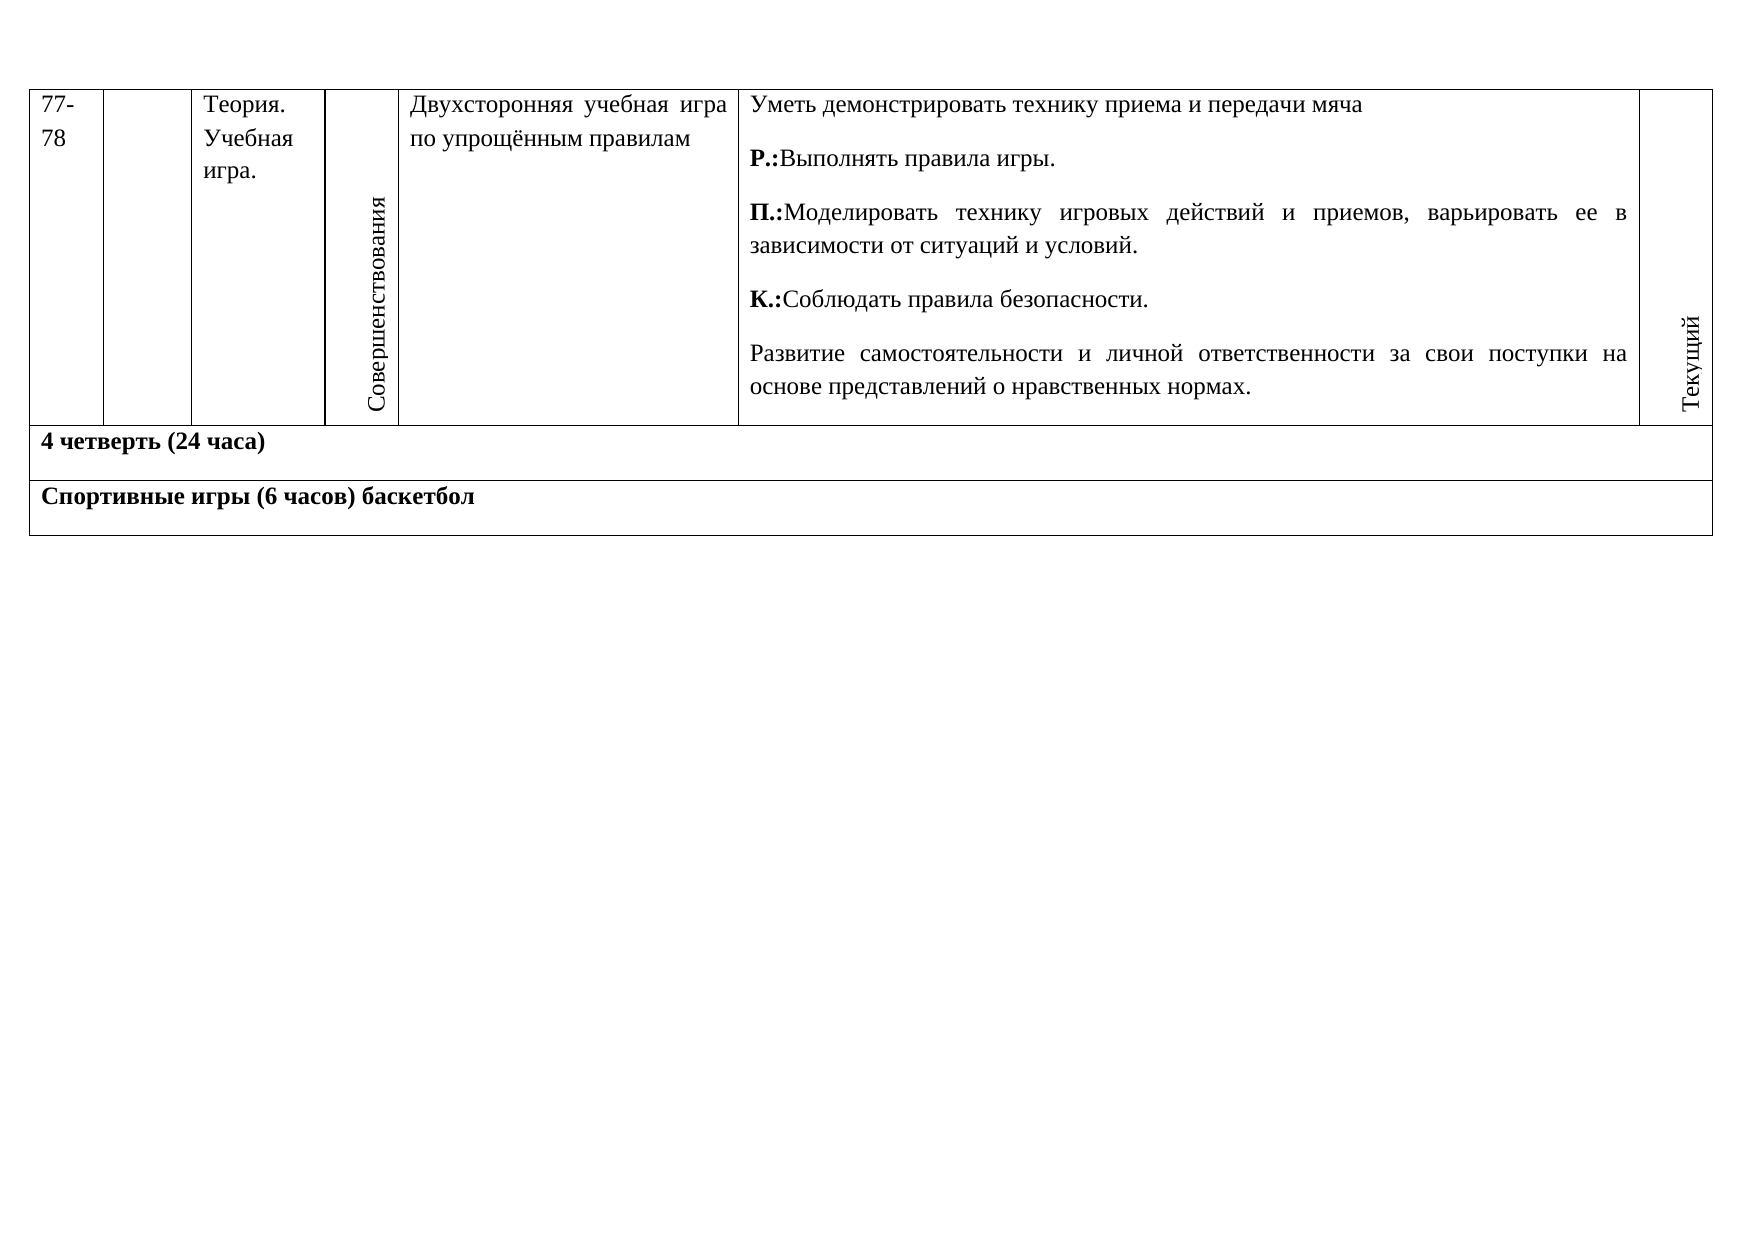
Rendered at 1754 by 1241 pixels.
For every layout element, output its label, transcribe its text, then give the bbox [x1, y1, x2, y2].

table_cell Уметь демонстрировать технику приема и передачи мяча Р.:Выполнять правила игры. П.:Моделировать технику игровых действий и приемов, варьировать ее в зависимости от ситуаций и условий. К.:Соблюдать правила безопасности. Развитие самостоятельности и личной ответственности за свои поступки на основе представлений о нравственных нормах. [739, 90, 1639, 425]
table_cell Двухсторонняя учебная игра по упрощённым правилам [399, 90, 738, 425]
table_cell Текущий [1640, 90, 1712, 425]
table_cell 4 четверть (24 часа) [30, 426, 1712, 480]
table_cell [104, 90, 191, 425]
table_cell Теория. Учебная игра. [192, 90, 324, 425]
table_cell Спортивные игры (6 часов) баскетбол [30, 481, 1712, 535]
table_cell 77-78 [30, 90, 103, 425]
table_cell Совершенствования [326, 90, 398, 425]
